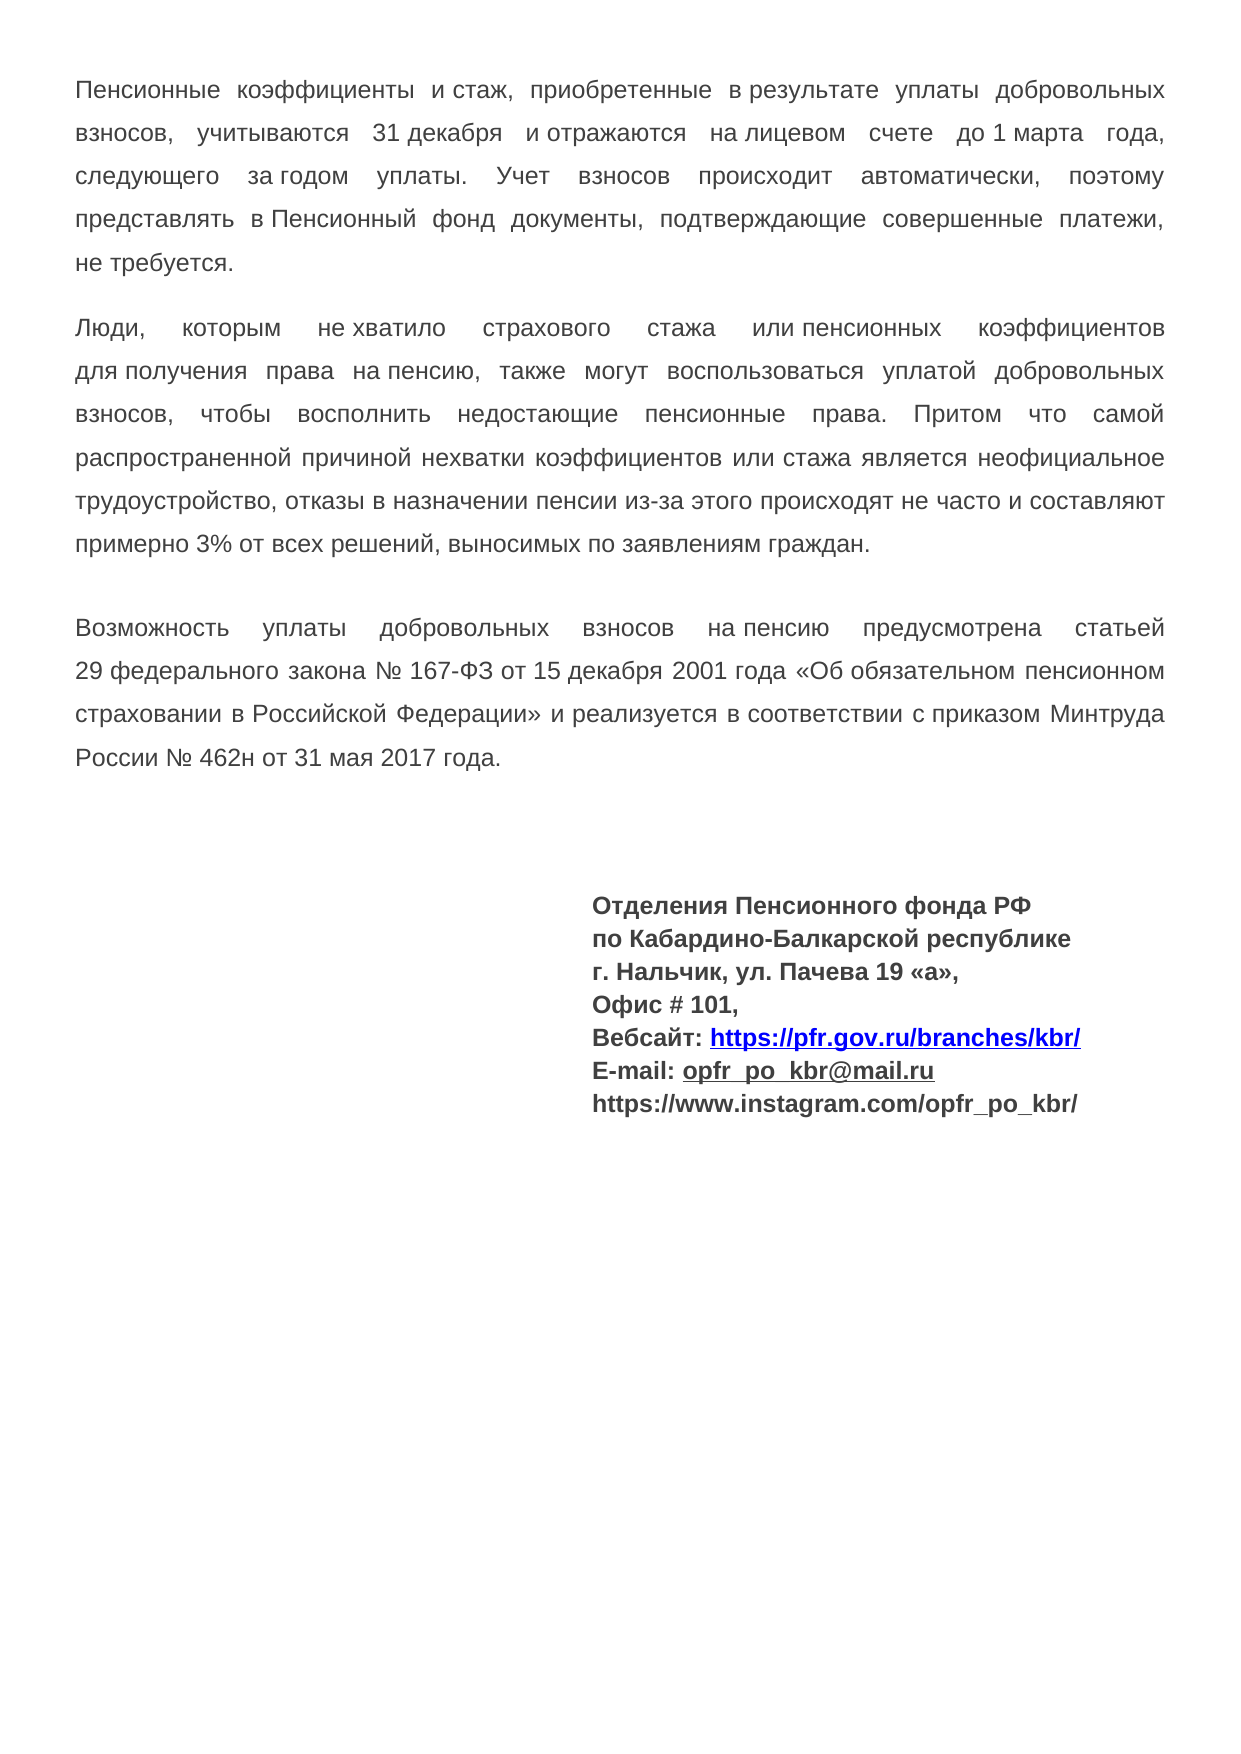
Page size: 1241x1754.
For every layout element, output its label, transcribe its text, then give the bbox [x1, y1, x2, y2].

text г. Нальчик, ул. Пачева 19 «а», [75, 957, 1165, 986]
text Пенсионные коэффициенты и стаж, приобретенные в результате уплаты добровольных взносов, учитываются 31 декабря и отражаются на лицевом счете до 1 марта года, следующего за годом уплаты. Учет взносов происходит автоматически, поэтому представлять в Пенсионный фонд документы, подтверждающие совершенные платежи, не требуется. [75, 75, 1165, 276]
text Отделения Пенсионного фонда РФ [75, 891, 1165, 919]
text https://www.instagram.com/opfr_po_kbr/ [75, 1089, 1165, 1118]
text E-mail: opfr_po_kbr@mail.ru [75, 1056, 1165, 1085]
text Возможность уплаты добровольных взносов на пенсию предусмотрена статьей 29 федерального закона № 167-ФЗ от 15 декабря 2001 года «Об обязательном пенсионном страховании в Российской Федерации» и реализуется в соответствии с приказом Минтруда России № 462н от 31 мая 2017 года. [75, 613, 1165, 771]
text Люди, которым не хватило страхового стажа или пенсионных коэффициентов для получения права на пенсию, также могут воспользоваться уплатой добровольных взносов, чтобы восполнить недостающие пенсионные права. Притом что самой распространенной причиной нехватки коэффициентов или стажа является неофициальное трудоустройство, отказы в назначении пенсии из-за этого происходят не часто и составляют примерно 3% от всех решений, выносимых по заявлениям граждан. [75, 313, 1165, 557]
text Офис # 101, [75, 990, 1165, 1019]
text по Кабардино-Балкарской республике [75, 924, 1165, 953]
text Вебсайт: https://pfr.gov.ru/branches/kbr/ [75, 1023, 1165, 1052]
